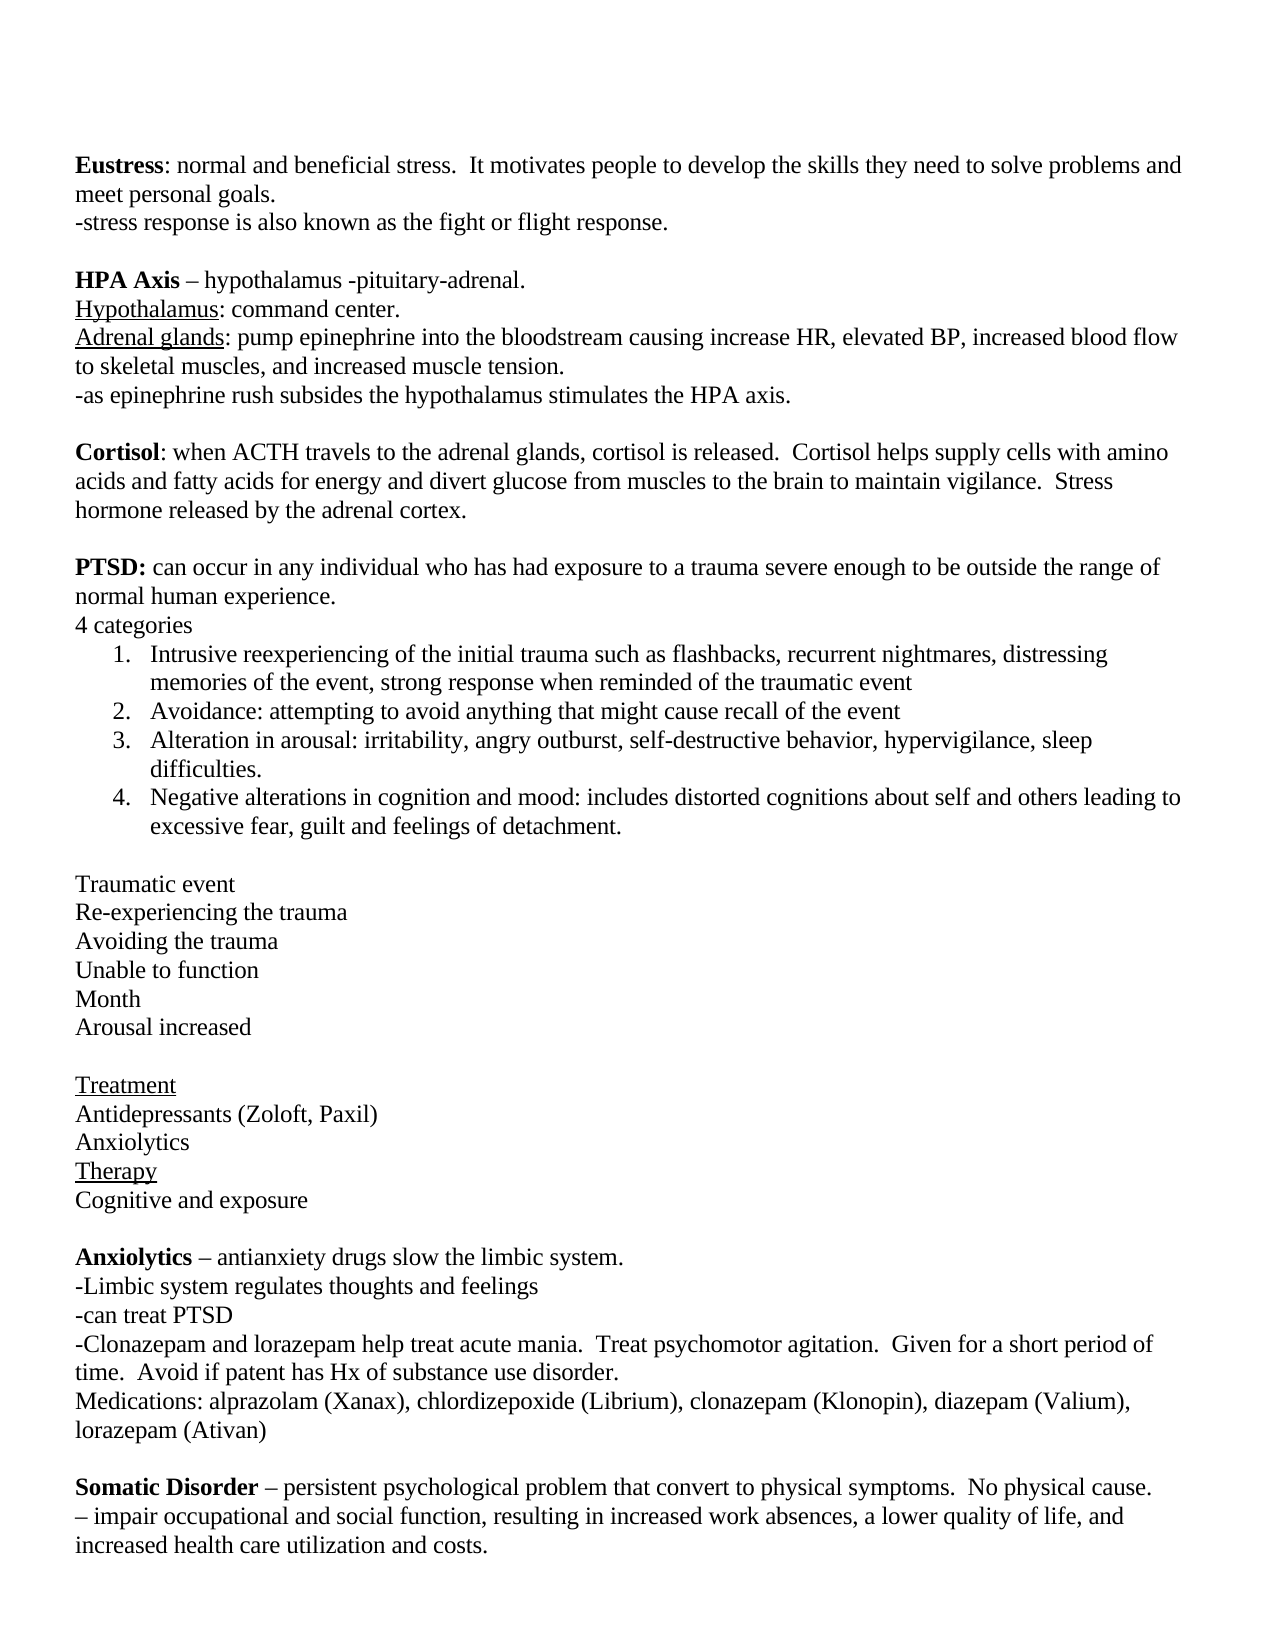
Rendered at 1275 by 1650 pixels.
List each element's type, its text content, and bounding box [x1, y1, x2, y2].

text Hypothalamus: command center. [75, 294, 1200, 322]
text -Clonazepam and lorazepam help treat acute mania. Treat psychomotor agitation. Given for a short period of time. Avoid if patent has Hx of substance use disorder. [75, 1329, 1200, 1386]
list Alteration in arousal: irritability, angry outburst, self-destructive behavior, hypervigilance, sleep difficulties. [112, 725, 1200, 782]
text Eustress: normal and beneficial stress. It motivates people to develop the skills they need to solve problems and meet personal goals. [75, 150, 1200, 207]
text Antidepressants (Zoloft, Paxil) [75, 1099, 1200, 1127]
text -stress response is also known as the fight or flight response. [75, 207, 1200, 236]
text Arousal increased [75, 1012, 1200, 1041]
text Therapy [75, 1156, 1200, 1185]
text Unable to function [75, 955, 1200, 984]
text Cognitive and exposure [75, 1185, 1200, 1214]
text Adrenal glands: pump epinephrine into the bloodstream causing increase HR, elevated BP, increased blood flow to skeletal muscles, and increased muscle tension. [75, 322, 1200, 380]
text Somatic Disorder – persistent psychological problem that convert to physical symptoms. No physical cause. [75, 1472, 1200, 1501]
text Medications: alprazolam (Xanax), chlordizepoxide (Librium), clonazepam (Klonopin), diazepam (Valium), lorazepam (Ativan) [75, 1386, 1200, 1444]
text Anxiolytics – antianxiety drugs slow the limbic system. [75, 1242, 1200, 1271]
text PTSD: can occur in any individual who has had exposure to a trauma severe enough to be outside the range of normal human experience. [75, 552, 1200, 610]
list Avoidance: attempting to avoid anything that might cause recall of the event [112, 696, 1200, 725]
text Avoiding the trauma [75, 926, 1200, 955]
list Negative alterations in cognition and mood: includes distorted cognitions about self and others leading to excessive fear, guilt and feelings of detachment. [112, 782, 1200, 840]
text Treatment [75, 1070, 1200, 1099]
text Re-experiencing the trauma [75, 897, 1200, 926]
text -Limbic system regulates thoughts and feelings [75, 1271, 1200, 1300]
text Traumatic event [75, 869, 1200, 897]
text -as epinephrine rush subsides the hypothalamus stimulates the HPA axis. [75, 380, 1200, 409]
text Anxiolytics [75, 1127, 1200, 1156]
list Intrusive reexperiencing of the initial trauma such as flashbacks, recurrent nightmares, distressing memories of the event, strong response when reminded of the traumatic event [112, 639, 1200, 696]
text – impair occupational and social function, resulting in increased work absences, a lower quality of life, and increased health care utilization and costs. [75, 1501, 1200, 1559]
text Cortisol: when ACTH travels to the adrenal glands, cortisol is released. Cortisol helps supply cells with amino acids and fatty acids for energy and divert glucose from muscles to the brain to maintain vigilance. Stress hormone released by the adrenal cortex. [75, 437, 1200, 524]
text 4 categories [75, 610, 1200, 639]
text Month [75, 984, 1200, 1012]
text HPA Axis – hypothalamus -pituitary-adrenal. [75, 265, 1200, 294]
text -can treat PTSD [75, 1300, 1200, 1329]
